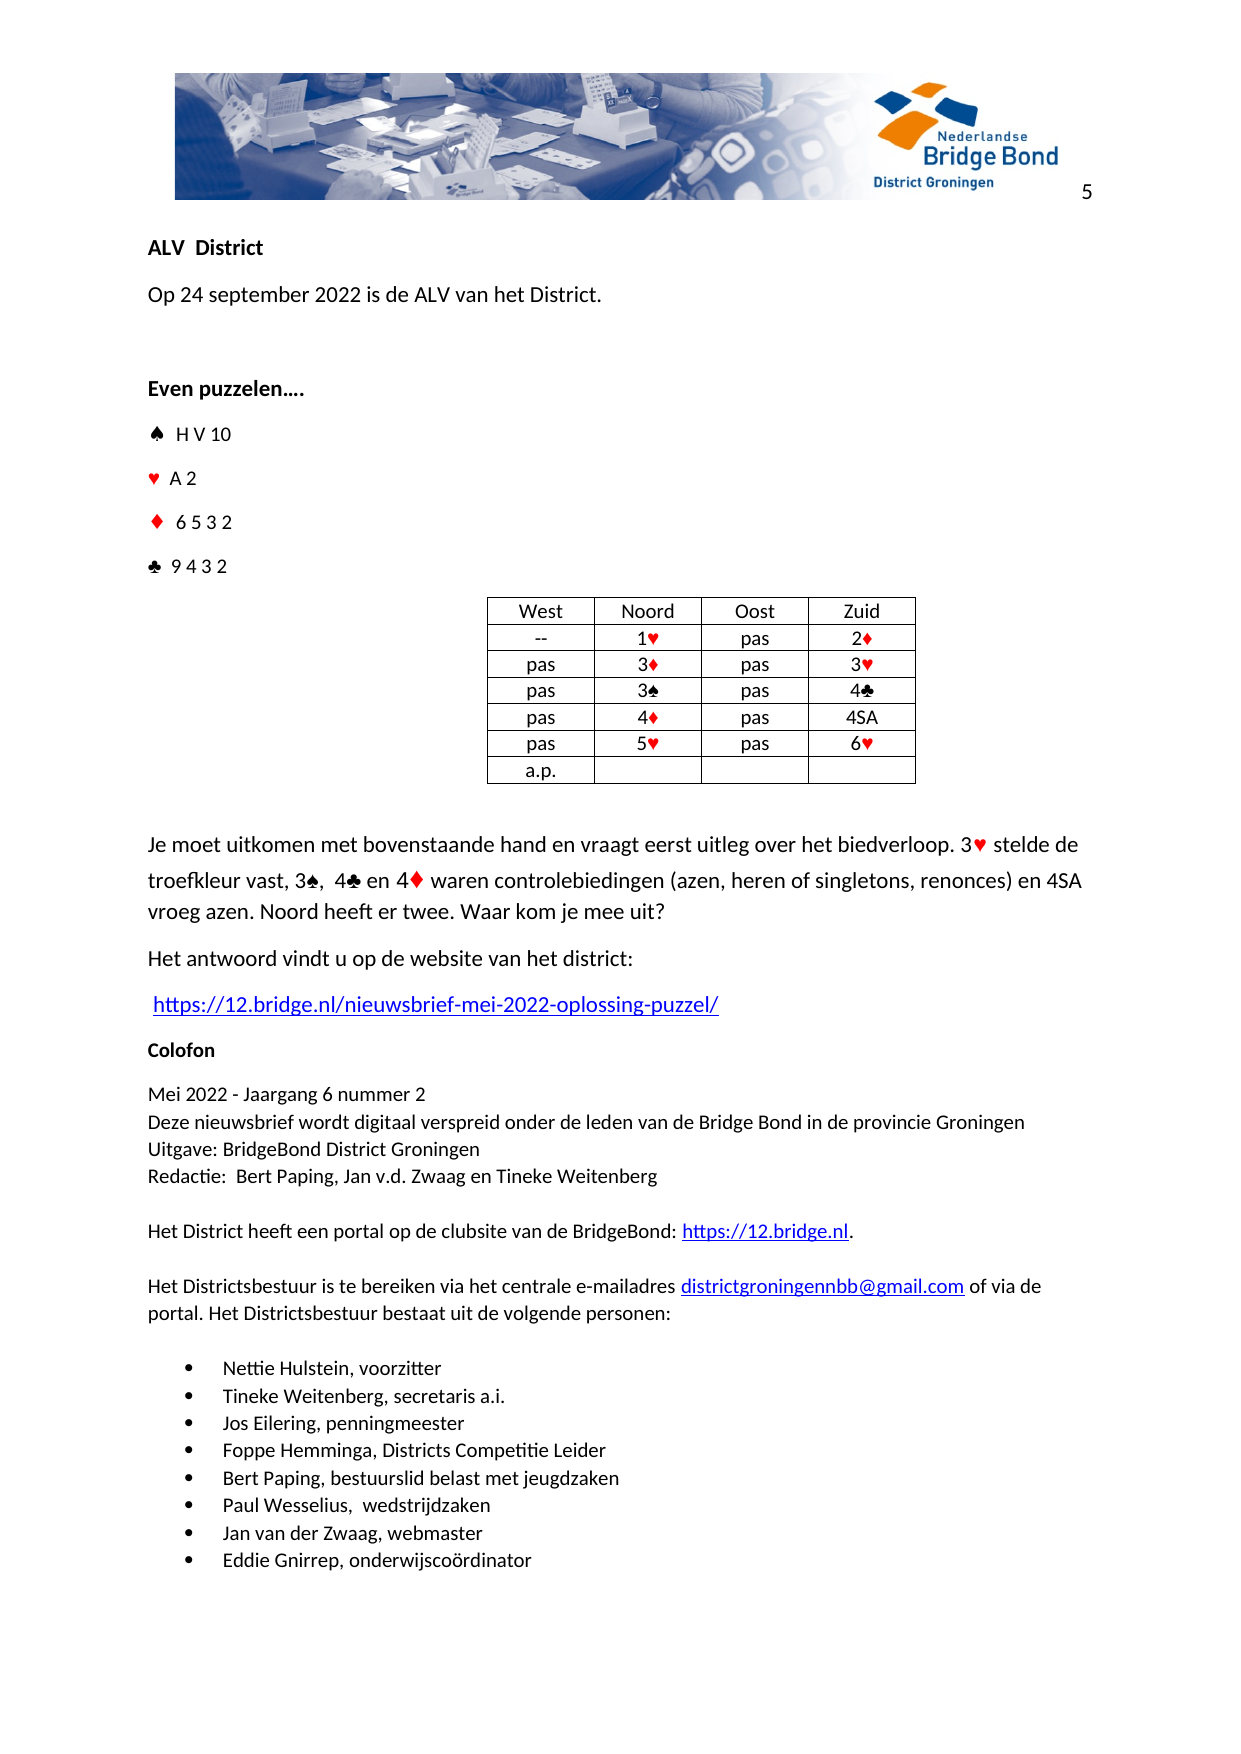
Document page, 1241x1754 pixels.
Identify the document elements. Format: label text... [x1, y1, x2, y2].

table_cell pas [702, 731, 808, 756]
list Jan van der Zwaag, webmaster [185, 1520, 1093, 1545]
table_cell 6♥ [809, 731, 915, 756]
table_cell 2♦ [809, 625, 915, 650]
text ♣ 9 4 3 2 [148, 553, 1093, 579]
table_cell pas [488, 731, 594, 756]
table_cell 3♠ [595, 678, 701, 703]
table_cell pas [702, 704, 808, 729]
table_cell -- [488, 625, 594, 650]
list Nettie Hulstein, voorzitter [185, 1355, 1093, 1381]
table_header Oost [702, 598, 808, 624]
list Tineke Weitenberg, secretaris a.i. [185, 1383, 1093, 1408]
text ♠ H V 10 [148, 421, 1093, 446]
table_cell [809, 757, 915, 782]
text Je moet uitkomen met bovenstaande hand en vraagt eerst uitleg over het biedverloop. 3♥ stelde de troefkleur vast, 3♠, 4♣ en 4♦ waren controlebiedingen (azen, heren of singletons, renonces) en 4SA vroeg azen. Noord heeft er twee. Waar kom je mee uit? [148, 830, 1093, 925]
table_cell pas [488, 651, 594, 677]
text ♦ 6 5 3 2 [148, 509, 1093, 534]
table_cell pas [702, 625, 808, 650]
text Colofon [148, 1037, 1093, 1063]
table_cell pas [702, 651, 808, 677]
table_cell 3♥ [809, 651, 915, 677]
table_header Zuid [809, 598, 915, 624]
table_cell 5♥ [595, 731, 701, 756]
text ALV District [148, 233, 1093, 262]
picture [174, 73, 1082, 200]
text ♥ A 2 [148, 465, 1093, 491]
list Foppe Hemminga, Districts Competitie Leider [185, 1438, 1093, 1463]
text Het antwoord vindt u op de website van het district: [148, 944, 1093, 972]
text Op 24 september 2022 is de ALV van het District. [148, 280, 1093, 308]
list Jos Eilering, penningmeester [185, 1410, 1093, 1436]
table_cell pas [488, 678, 594, 703]
list Bert Paping, bestuurslid belast met jeugdzaken [185, 1465, 1093, 1490]
text https://12.bridge.nl/nieuwsbrief-mei-2022-oplossing-puzzel/ [148, 991, 1093, 1018]
table_cell [702, 757, 808, 782]
table_cell 4♣ [809, 678, 915, 703]
list Eddie Gnirrep, onderwijscoördinator [185, 1547, 1093, 1573]
text Even puzzelen…. [148, 374, 1093, 402]
table_cell 3♦ [595, 651, 701, 677]
table_cell [595, 757, 701, 782]
table_cell 1♥ [595, 625, 701, 650]
table_cell 4♦ [595, 704, 701, 729]
list Paul Wesselius, wedstrijdzaken [185, 1492, 1093, 1518]
table_cell 4SA [809, 704, 915, 729]
text Mei 2022 - Jaargang 6 nummer 2 Deze nieuwsbrief wordt digitaal verspreid onder de leden van de Bridge Bond in de provincie Groningen Uitgave: BridgeBond District Groningen Redactie: Bert Paping, Jan v.d. Zwaag en Tineke Weitenberg Het District heeft een portal op de clubsite van de BridgeBond: https://12.bridge.nl. Het Districtsbestuur is te bereiken via het centrale e-mailadres districtgroningennbb@gmail.com of via de portal. Het Districtsbestuur bestaat uit de volgende personen: [148, 1081, 1093, 1353]
table_cell pas [488, 704, 594, 729]
table_cell a.p. [488, 757, 594, 782]
table_header West [488, 598, 594, 624]
table_cell pas [702, 678, 808, 703]
table_header Noord [595, 598, 701, 624]
